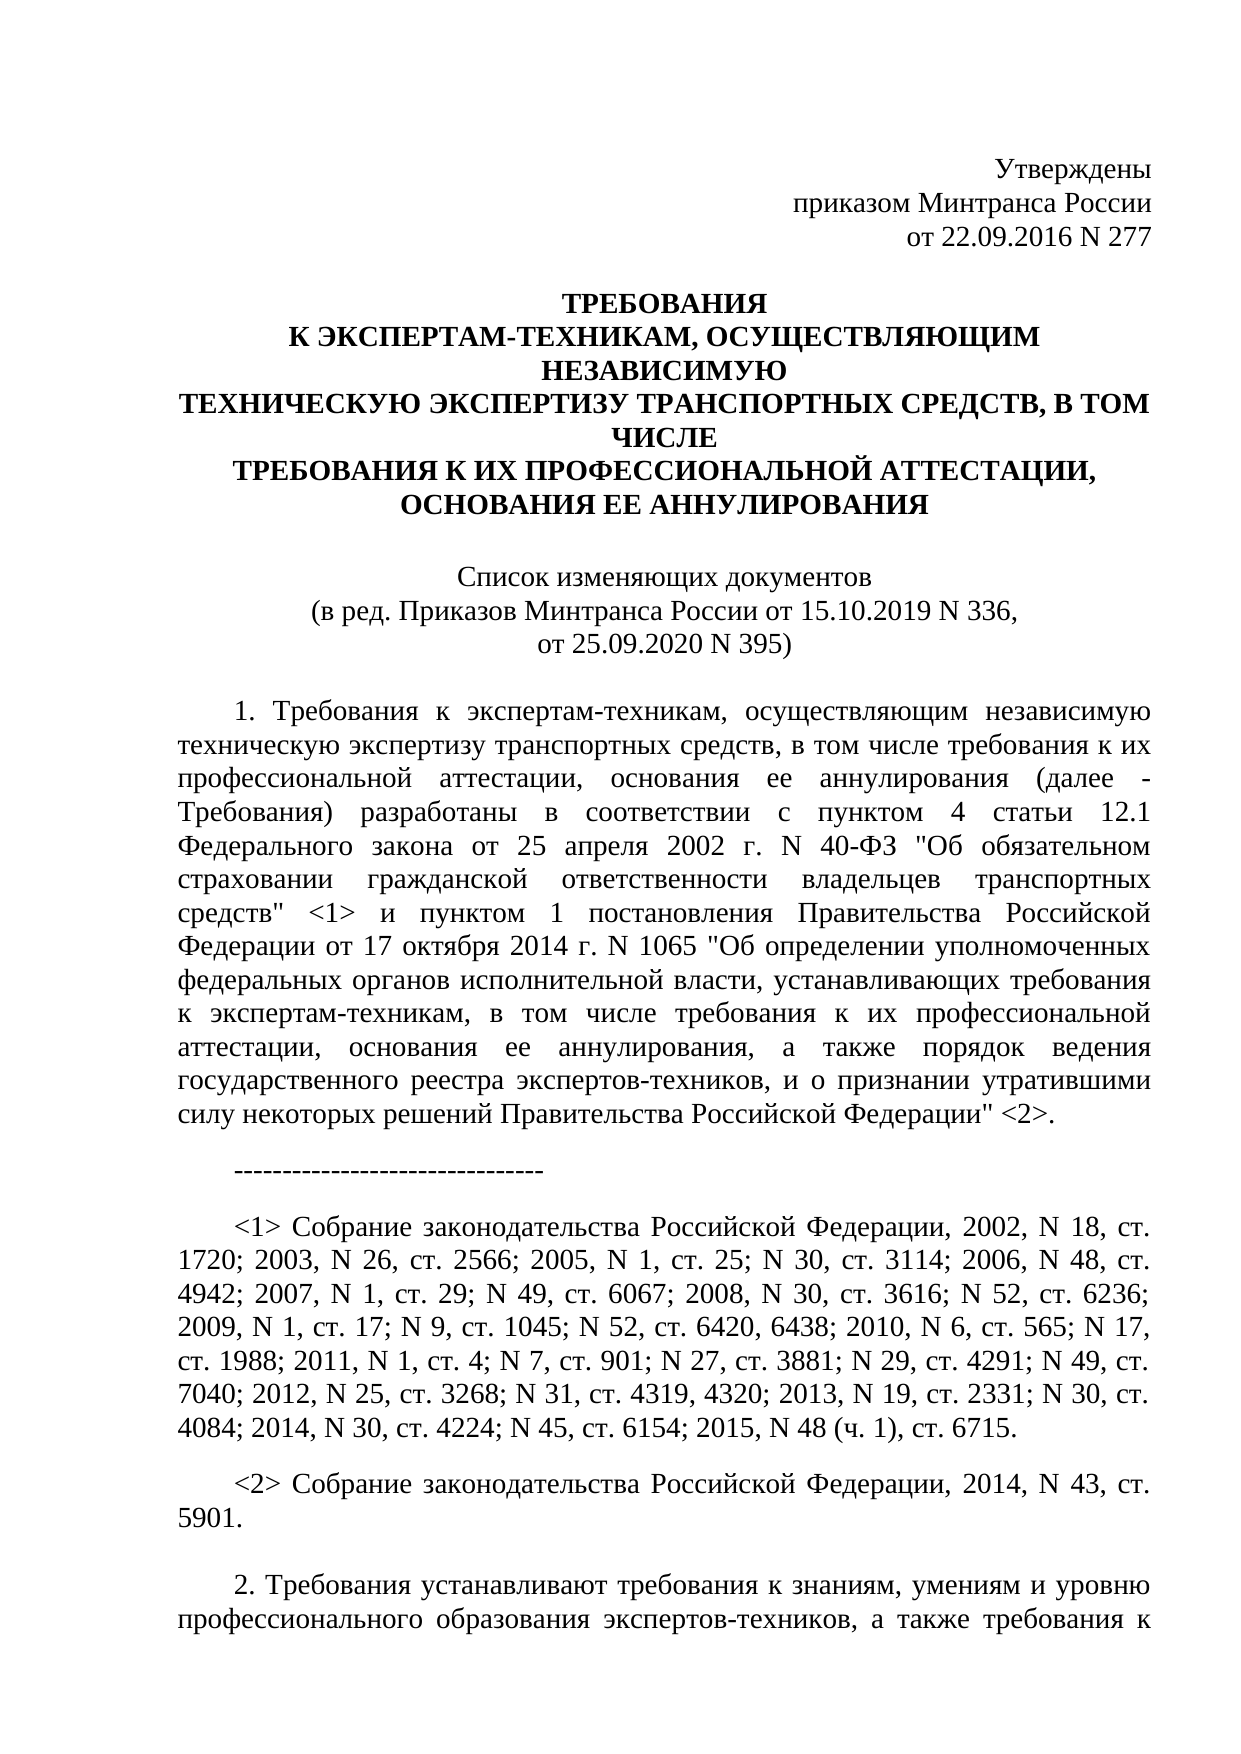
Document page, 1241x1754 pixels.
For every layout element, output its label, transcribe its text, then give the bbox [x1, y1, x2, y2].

text от 25.09.2020 N 395) [177, 626, 1152, 660]
text <2> Собрание законодательства Российской Федерации, 2014, N 43, ст. 5901. [177, 1467, 1152, 1534]
text от 22.09.2016 N 277 [177, 219, 1152, 252]
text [177, 1567, 1152, 1634]
text приказом Минтранса России [177, 185, 1152, 219]
text (в ред. Приказов Минтранса России от 15.10.2019 N 336, [177, 593, 1152, 626]
title ТРЕБОВАНИЯ [177, 286, 1152, 319]
text -------------------------------- [177, 1152, 1152, 1186]
text Список изменяющих документов [177, 559, 1152, 593]
text 1. Требования к экспертам-техникам, осуществляющим независимую техническую экспертизу транспортных средств, в том числе требования к их профессиональной аттестации, основания ее аннулирования (далее - Требования) разработаны в соответствии с пунктом 4 статьи 12.1 Федерального закона от 25 апреля 2002 г. N 40-ФЗ "Об обязательном страховании гражданской ответственности владельцев транспортных средств" <1> и пунктом 1 постановления Правительства Российской Федерации от 17 октября 2014 г. N 1065 "Об определении уполномоченных федеральных органов исполнительной власти, устанавливающих требования к экспертам-техникам, в том числе требования к их профессиональной аттестации, основания ее аннулирования, а также порядок ведения государственного реестра экспертов-техников, и о признании утратившими силу некоторых решений Правительства Российской Федерации" <2>. [177, 693, 1152, 1129]
title ТРЕБОВАНИЯ К ИХ ПРОФЕССИОНАЛЬНОЙ АТТЕСТАЦИИ, [177, 453, 1152, 487]
text Утверждены [177, 152, 1152, 185]
title ТЕХНИЧЕСКУЮ ЭКСПЕРТИЗУ ТРАНСПОРТНЫХ СРЕДСТВ, В ТОМ ЧИСЛЕ [177, 386, 1152, 453]
text <1> Собрание законодательства Российской Федерации, 2002, N 18, ст. 1720; 2003, N 26, ст. 2566; 2005, N 1, ст. 25; N 30, ст. 3114; 2006, N 48, ст. 4942; 2007, N 1, ст. 29; N 49, ст. 6067; 2008, N 30, ст. 3616; N 52, ст. 6236; 2009, N 1, ст. 17; N 9, ст. 1045; N 52, ст. 6420, 6438; 2010, N 6, ст. 565; N 17, ст. 1988; 2011, N 1, ст. 4; N 7, ст. 901; N 27, ст. 3881; N 29, ст. 4291; N 49, ст. 7040; 2012, N 25, ст. 3268; N 31, ст. 4319, 4320; 2013, N 19, ст. 2331; N 30, ст. 4084; 2014, N 30, ст. 4224; N 45, ст. 6154; 2015, N 48 (ч. 1), ст. 6715. [177, 1209, 1152, 1444]
title К ЭКСПЕРТАМ-ТЕХНИКАМ, ОСУЩЕСТВЛЯЮЩИМ НЕЗАВИСИМУЮ [177, 319, 1152, 386]
title ОСНОВАНИЯ ЕЕ АННУЛИРОВАНИЯ [177, 487, 1152, 521]
